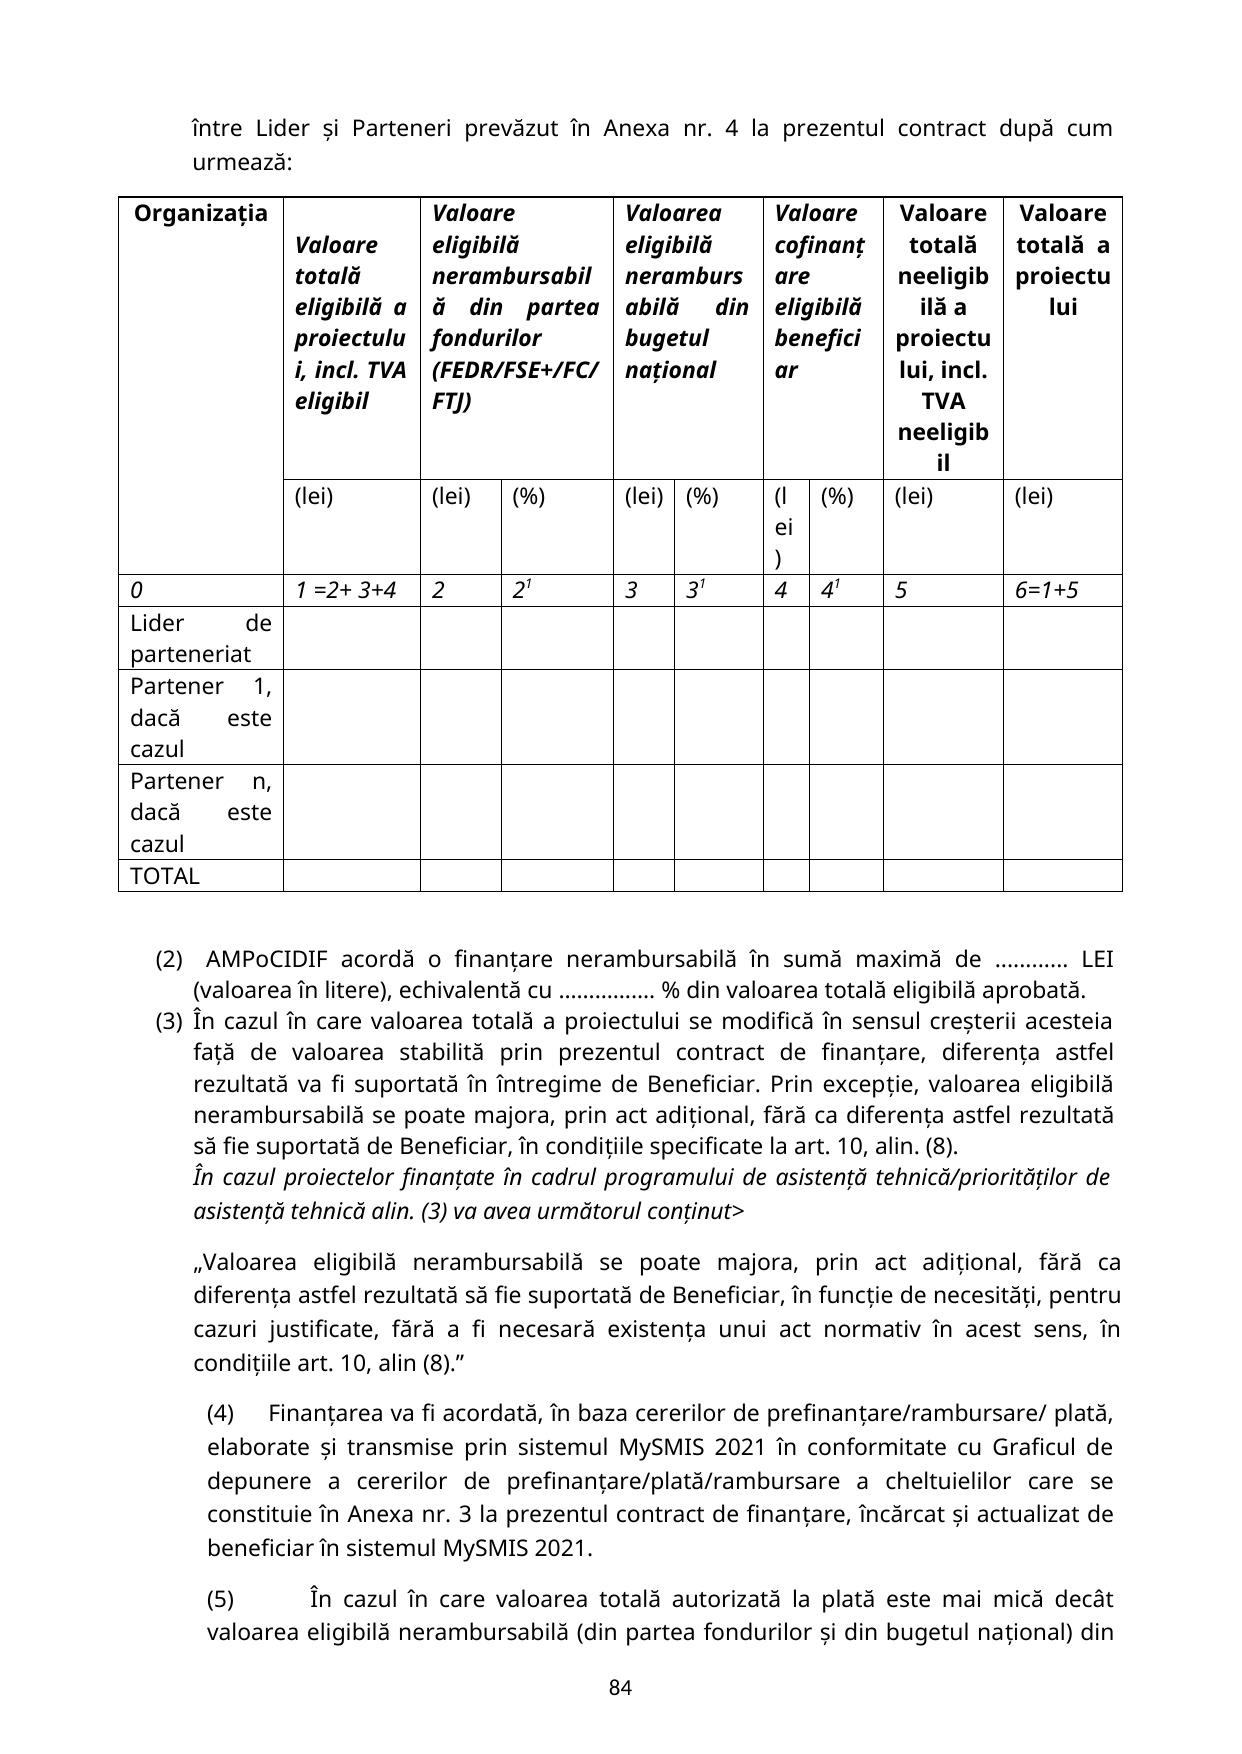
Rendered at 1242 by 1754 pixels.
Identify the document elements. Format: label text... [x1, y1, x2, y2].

table_cell 31 [675, 575, 763, 606]
table_header Valoare cofinanțare eligibilă beneficiar [764, 198, 883, 479]
table_cell (lei) [1004, 480, 1122, 573]
table_cell [502, 860, 613, 891]
table_cell [810, 670, 883, 764]
table_cell [614, 670, 674, 764]
table_cell [764, 607, 809, 669]
table_cell Partener n, dacă este cazul [119, 765, 283, 859]
table_cell [1004, 607, 1122, 669]
table_cell 2 [421, 575, 501, 606]
table_cell [884, 607, 1003, 669]
table_header Organizația [119, 198, 283, 573]
table_cell Lider de parteneriat [119, 607, 283, 669]
table_cell Partener 1, dacă este cazul [119, 670, 283, 764]
table_cell [1004, 765, 1122, 859]
table_cell [284, 765, 420, 859]
table_cell (%) [675, 480, 763, 573]
table_cell [764, 860, 809, 891]
table_cell [502, 670, 613, 764]
table_cell [284, 860, 420, 891]
table_header Valoare totală eligibilă a proiectului, incl. TVA eligibil [284, 198, 420, 479]
list AMPoCIDIF acordă o finanțare nerambursabilă în sumă maximă de ............ LEI (valoarea în litere), echivalentă cu ……………. % din valoarea totală eligibilă aprobată. [156, 943, 1114, 1005]
table_cell [1004, 670, 1122, 764]
table_cell (lei) [614, 480, 674, 573]
table_header Valoare totală neeligibilă a proiectului, incl. TVA neeligibil [884, 198, 1003, 479]
table_cell [764, 765, 809, 859]
table_cell (lei) [884, 480, 1003, 573]
table_cell [884, 670, 1003, 764]
table_cell [675, 860, 763, 891]
table_cell (%) [810, 480, 883, 573]
table_cell (lei) [421, 480, 501, 573]
table_cell (lei) [764, 480, 809, 573]
table_cell [675, 670, 763, 764]
list „Valoarea eligibilă nerambursabilă se poate majora, prin act adițional, fără ca diferența astfel rezultată să fie suportată de Beneficiar, în funcție de necesități, pentru cazuri justificate, fără a fi necesară existența unui act normativ în acest sens, în condițiile art. 10, alin (8).” [193, 1246, 1122, 1378]
table_cell 3 [614, 575, 674, 606]
text În cazul proiectelor finanțate în cadrul programului de asistență tehnică/priorităților de asistență tehnică alin. (3) va avea următorul conținut> [193, 1161, 1114, 1226]
table_cell [810, 607, 883, 669]
table_cell 1 =2+ 3+4 [284, 575, 420, 606]
table_cell [614, 607, 674, 669]
table_cell [675, 765, 763, 859]
table_cell 21 [502, 575, 613, 606]
table_cell 6=1+5 [1004, 575, 1122, 606]
table_cell [421, 607, 501, 669]
table_cell [764, 670, 809, 764]
table_cell [1004, 860, 1122, 891]
table_header Valoare totală a proiectului [1004, 198, 1122, 479]
table_cell [284, 670, 420, 764]
table_cell TOTAL [119, 860, 283, 891]
table_cell [614, 765, 674, 859]
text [207, 1583, 1114, 1648]
table_cell [284, 607, 420, 669]
table_cell [502, 607, 613, 669]
table_cell (%) [502, 480, 613, 573]
table_cell (lei) [284, 480, 420, 573]
table_cell [884, 860, 1003, 891]
table_header Valoarea eligibilă nerambursabilă din bugetul național [614, 198, 763, 479]
table_cell [421, 670, 501, 764]
table_cell [502, 765, 613, 859]
table_cell 41 [810, 575, 883, 606]
table_cell [675, 607, 763, 669]
table_cell [884, 765, 1003, 859]
table_cell 0 [119, 575, 283, 606]
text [162, 112, 1114, 177]
table_cell [614, 860, 674, 891]
table_cell [421, 765, 501, 859]
list În cazul în care valoarea totală a proiectului se modifică în sensul creșterii acesteia față de valoarea stabilită prin prezentul contract de finanțare, diferența astfel rezultată va fi suportată în întregime de Beneficiar. Prin excepție, valoarea eligibilă nerambursabilă se poate majora, prin act adițional, fără ca diferența astfel rezultată să fie suportată de Beneficiar, în condițiile specificate la art. 10, alin. (8). [156, 1005, 1114, 1161]
table_cell [810, 860, 883, 891]
table_cell 5 [884, 575, 1003, 606]
text (4) Finanțarea va fi acordată, în baza cererilor de prefinanțare/rambursare/ plată, elaborate și transmise prin sistemul MySMIS 2021 în conformitate cu Graficul de depunere a cererilor de prefinanțare/plată/rambursare a cheltuielilor care se constituie în Anexa nr. 3 la prezentul contract de finanțare, încărcat și actualizat de beneficiar în sistemul MySMIS 2021. [207, 1397, 1114, 1563]
table_cell 4 [764, 575, 809, 606]
table_header Valoare eligibilă nerambursabilă din partea fondurilor (FEDR/FSE+/FC/FTJ) [421, 198, 613, 479]
table_cell [421, 860, 501, 891]
table_cell [810, 765, 883, 859]
